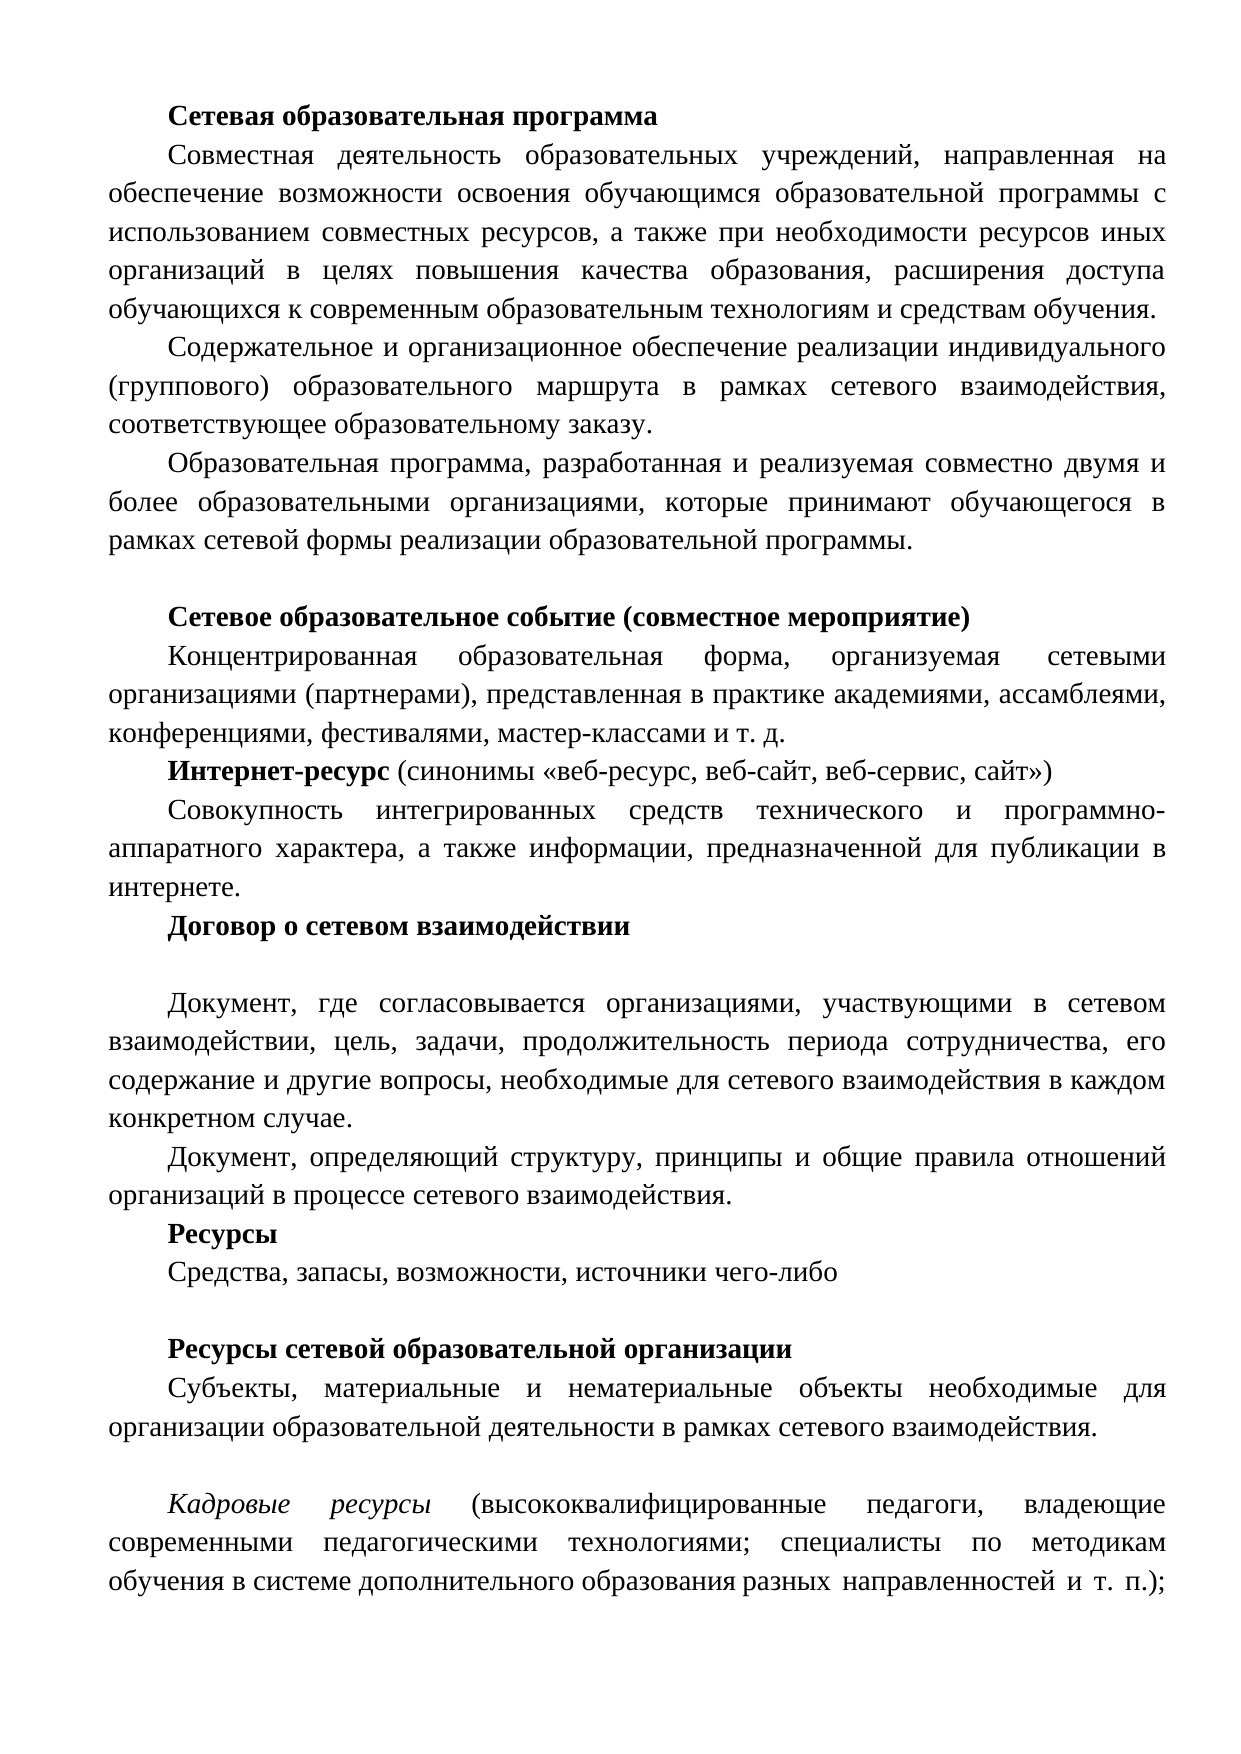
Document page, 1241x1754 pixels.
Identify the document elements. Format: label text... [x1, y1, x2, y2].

text Договор о сетевом взаимодействии [108, 908, 1166, 941]
text Документ, определяющий структуру, принципы и общие правила отношений организаций в процессе сетевого взаимодействия. [108, 1139, 1166, 1211]
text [108, 1486, 1166, 1596]
text Образовательная программа, разработанная и реализуемая совместно двумя и более образовательными организациями, которые принимают обучающегося в рамках сетевой формы реализации образовательной программы. [108, 445, 1166, 556]
text Ресурсы [108, 1216, 1166, 1249]
text Сетевое образовательное событие (совместное мероприятие) [108, 599, 1166, 633]
text Содержательное и организационное обеспечение реализации индивидуального (группового) образовательного маршрута в рамках сетевого взаимодействия, соответствующее образовательному заказу. [108, 329, 1166, 440]
text Ресурсы сетевой образовательной организации [108, 1332, 1166, 1365]
text Интернет-ресурс (синонимы «веб-ресурс, веб-сайт, веб-сервис, сайт») [108, 753, 1166, 787]
text Совместная деятельность образовательных учреждений, направленная на обеспечение возможности освоения обучающимся образовательной программы с использованием совместных ресурсов, а также при необходимости ресурсов иных организаций в целях повышения качества образования, расширения доступа обучающихся к современным образовательным технологиям и средствам обучения. [108, 137, 1166, 324]
text Субъекты, материальные и нематериальные объекты необходимые для организации образовательной деятельности в рамках сетевого взаимодействия. [108, 1370, 1166, 1442]
text Документ, где согласовывается организациями, участвующими в сетевом взаимодействии, цель, задачи, продолжительность периода сотрудничества, его содержание и другие вопросы, необходимые для сетевого взаимодействия в каждом конкретном случае. [108, 985, 1166, 1134]
text Совокупность интегрированных средств технического и программно-аппаратного характера, а также информации, предназначенной для публикации в интернете. [108, 792, 1166, 903]
text Концентрированная образовательная форма, организуемая сетевыми организациями (партнерами), представленная в практике академиями, ассамблеями, конференциями, фестивалями, мастер-классами и т. д. [108, 638, 1166, 748]
text Средства, запасы, возможности, источники чего-либо [108, 1254, 1166, 1288]
text Сетевая образовательная программа [108, 98, 1166, 132]
